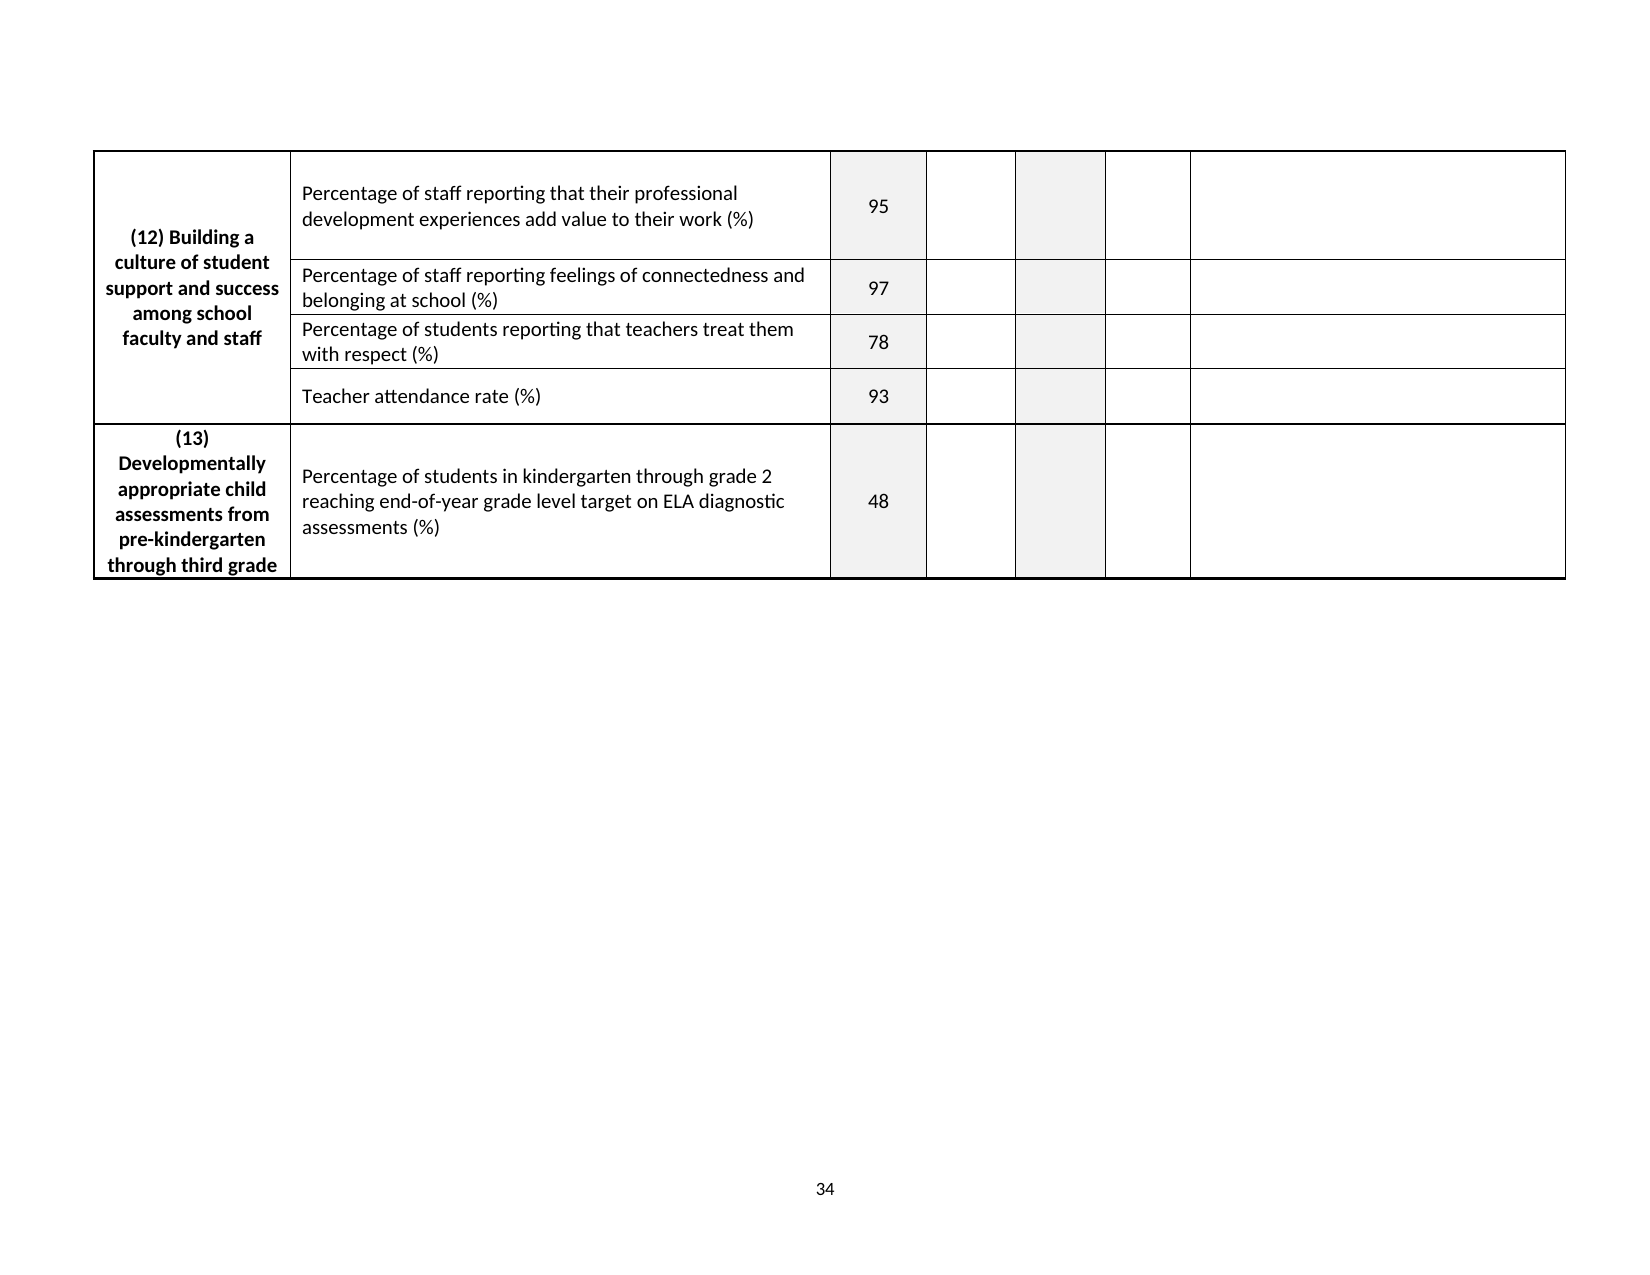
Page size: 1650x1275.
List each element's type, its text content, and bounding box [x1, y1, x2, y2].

table_cell [1016, 369, 1105, 423]
table_cell [1016, 425, 1105, 577]
table_cell [927, 152, 1015, 259]
table_cell [1106, 260, 1190, 313]
table_cell [1106, 315, 1190, 368]
table_cell Percentage of staff reporting that their professional development experiences add value to their work (%) [291, 152, 830, 259]
table_cell 78 [831, 315, 926, 368]
table_cell 95 [831, 152, 926, 259]
table_cell [927, 425, 1015, 577]
table_cell (12) Building a culture of student support and success among school faculty and staff [95, 152, 290, 423]
table_cell [1191, 152, 1565, 259]
table_cell 48 [831, 425, 926, 577]
table_cell [1191, 315, 1565, 368]
table_cell [1106, 369, 1190, 423]
table_cell [1016, 152, 1105, 259]
table_cell [1191, 425, 1565, 577]
table_cell [1016, 260, 1105, 313]
table_cell (13) Developmentally appropriate child assessments from pre-kindergarten through third grade [95, 425, 290, 577]
table_cell 93 [831, 369, 926, 423]
table_cell [927, 315, 1015, 368]
table_cell [927, 369, 1015, 423]
table_cell 97 [831, 260, 926, 313]
table_cell Percentage of students in kindergarten through grade 2 reaching end-of-year grade level target on ELA diagnostic assessments (%) [291, 425, 830, 577]
table_cell [927, 260, 1015, 313]
table_cell [1191, 260, 1565, 313]
table_cell Percentage of staff reporting feelings of connectedness and belonging at school (%) [291, 260, 830, 313]
table_cell Percentage of students reporting that teachers treat them with respect (%) [291, 315, 830, 368]
table_cell [1191, 369, 1565, 423]
table_cell [1016, 315, 1105, 368]
table_cell Teacher attendance rate (%) [291, 369, 830, 423]
table_cell [1106, 152, 1190, 259]
table_cell [1106, 425, 1190, 577]
